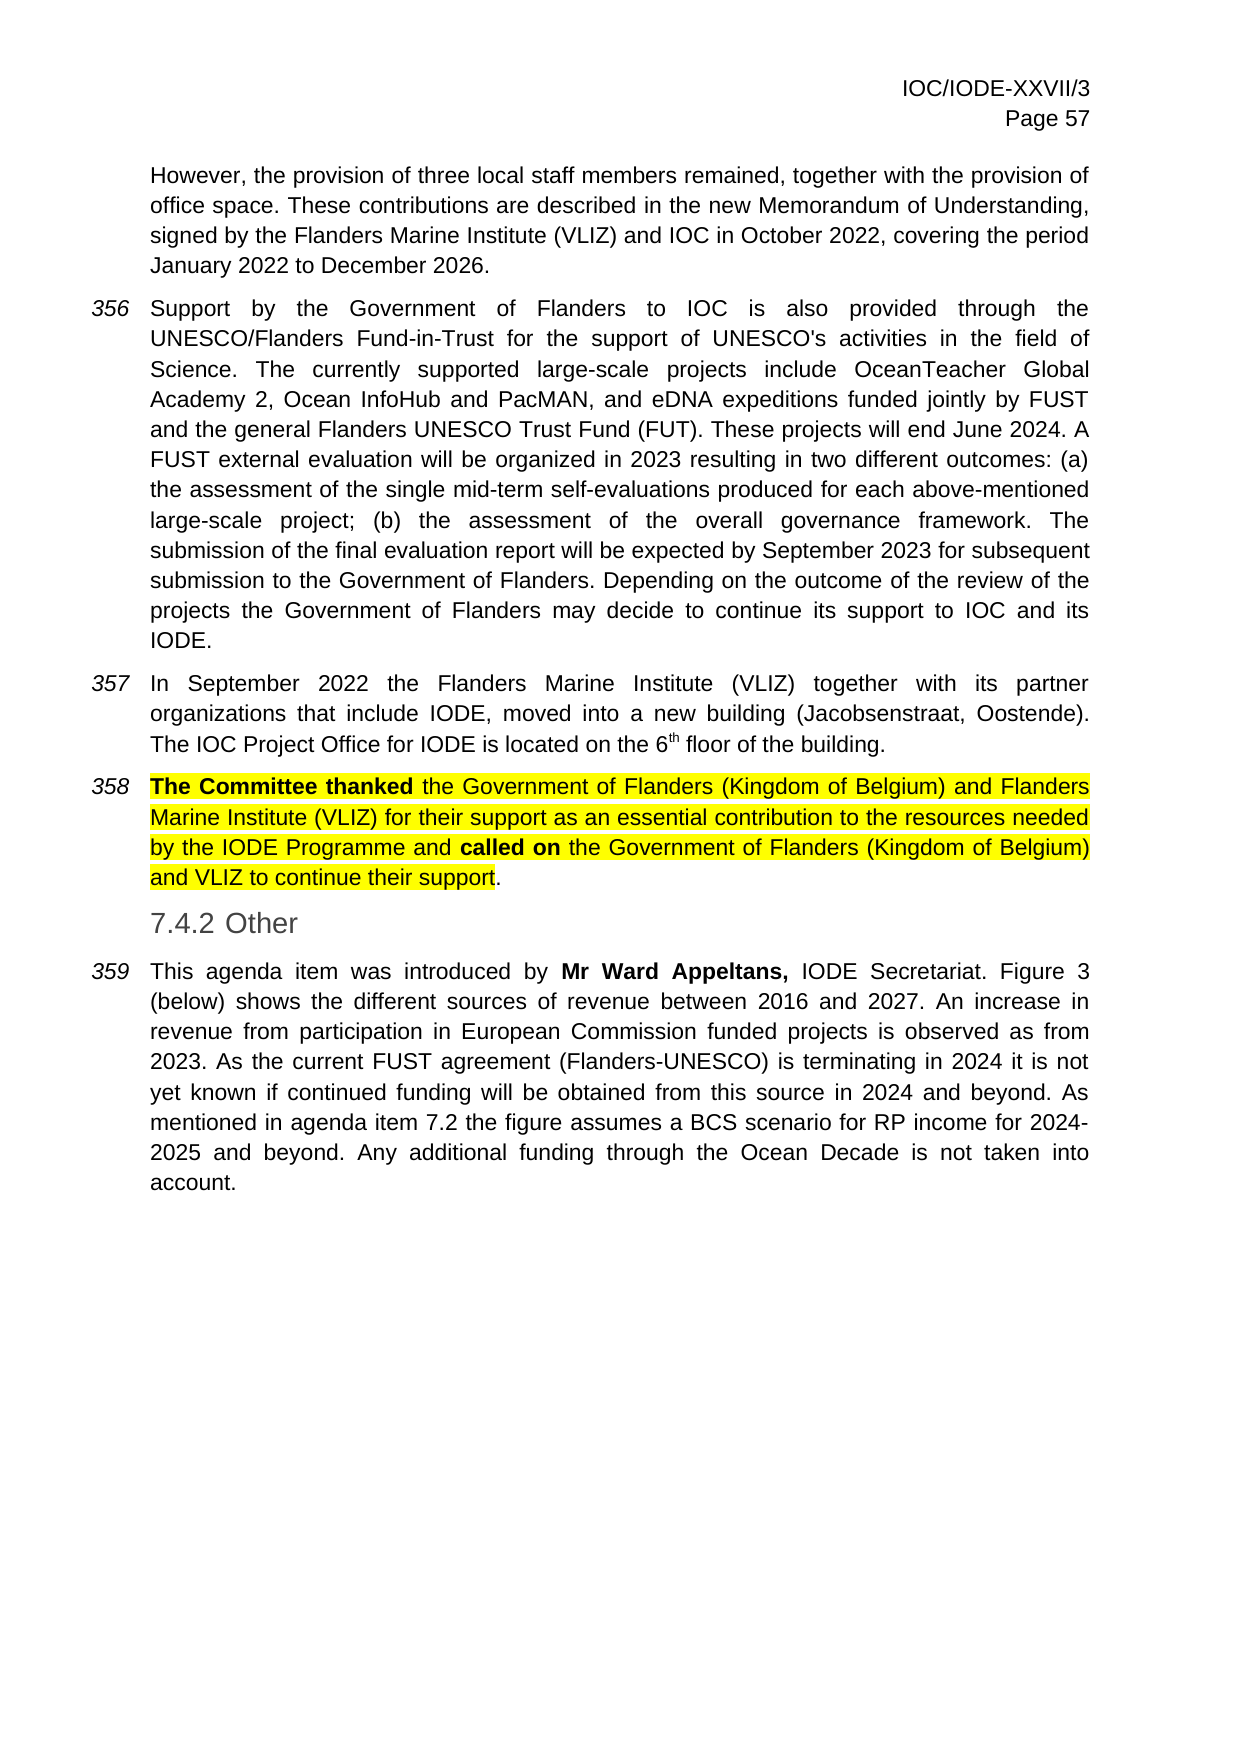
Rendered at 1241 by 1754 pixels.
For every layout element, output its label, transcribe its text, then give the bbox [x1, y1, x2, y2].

subtitle 7.4.2 Other [150, 907, 1090, 940]
text This agenda item was introduced by Mr Ward Appeltans, IODE Secretariat. Figure 3 (below) shows the different sources of revenue between 2016 and 2027. An increase in revenue from participation in European Commission funded projects is observed as from 2023. As the current FUST agreement (Flanders-UNESCO) is terminating in 2024 it is not yet known if continued funding will be obtained from this source in 2024 and beyond. As mentioned in agenda item 7.2 the figure assumes a BCS scenario for RP income for 2024-2025 and beyond. Any additional funding through the Ocean Decade is not taken into account. [91, 958, 1090, 1195]
text The Committee thanked the Government of Flanders (Kingdom of Belgium) and Flanders Marine Institute (VLIZ) for their support as an essential contribution to the resources needed by the IODE Programme and called on the Government of Flanders (Kingdom of Belgium) and VLIZ to continue their support. [91, 773, 1090, 890]
text In September 2022 the Flanders Marine Institute (VLIZ) together with its partner organizations that include IODE, moved into a new building (Jacobsenstraat, Oostende). The IOC Project Office for IODE is located on the 6th floor of the building. [91, 670, 1090, 757]
text Support by the Government of Flanders to IOC is also provided through the UNESCO/Flanders Fund-in-Trust for the support of UNESCO's activities in the field of Science. The currently supported large-scale projects include OceanTeacher Global Academy 2, Ocean InfoHub and PacMAN, and eDNA expeditions funded jointly by FUST and the general Flanders UNESCO Trust Fund (FUT). These projects will end June 2024. A FUST external evaluation will be organized in 2023 resulting in two different outcomes: (a) the assessment of the single mid-term self-evaluations produced for each above-mentioned large-scale project; (b) the assessment of the overall governance framework. The submission of the final evaluation report will be expected by September 2023 for subsequent submission to the Government of Flanders. Depending on the outcome of the review of the projects the Government of Flanders may decide to continue its support to IOC and its IODE. [91, 295, 1090, 654]
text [91, 162, 1090, 279]
